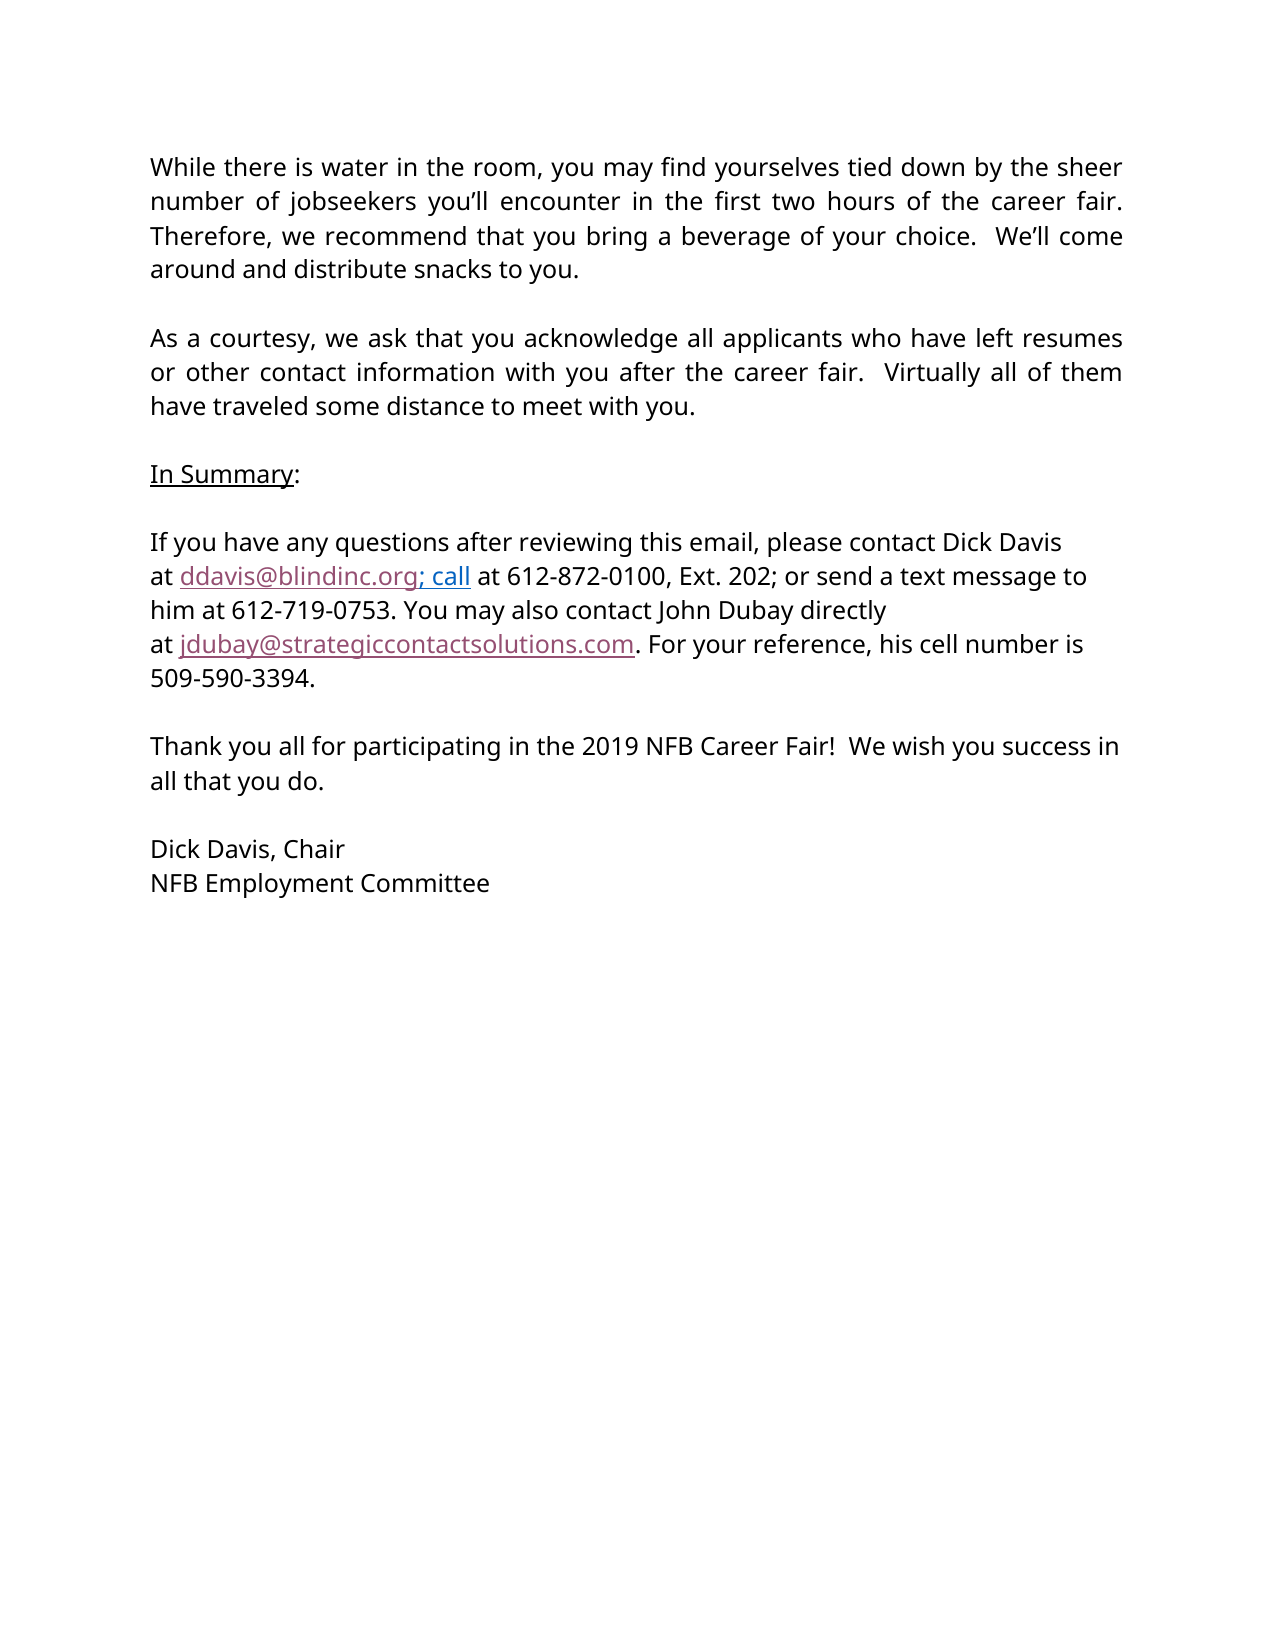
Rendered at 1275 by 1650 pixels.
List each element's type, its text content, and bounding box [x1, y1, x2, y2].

text While there is water in the room, you may find yourselves tied down by the sheer number of jobseekers you’ll encounter in the first two hours of the career fair. Therefore, we recommend that you bring a beverage of your choice. We’ll come around and distribute snacks to you. [150, 150, 1125, 286]
text Thank you all for participating in the 2019 NFB Career Fair! We wish you success in all that you do. [150, 729, 1125, 797]
text Dick Davis, Chair NFB Employment Committee [150, 831, 1125, 899]
text In Summary: [150, 457, 1125, 491]
text If you have any questions after reviewing this email, please contact Dick Davis at ddavis@blindinc.org; call at 612-872-0100, Ext. 202; or send a text message to him at 612-719-0753. You may also contact John Dubay directly at jdubay@strategiccontactsolutions.com. For your reference, his cell number is 509-590-3394. [150, 525, 1125, 695]
text As a courtesy, we ask that you acknowledge all applicants who have left resumes or other contact information with you after the career fair. Virtually all of them have traveled some distance to meet with you. [150, 320, 1125, 422]
